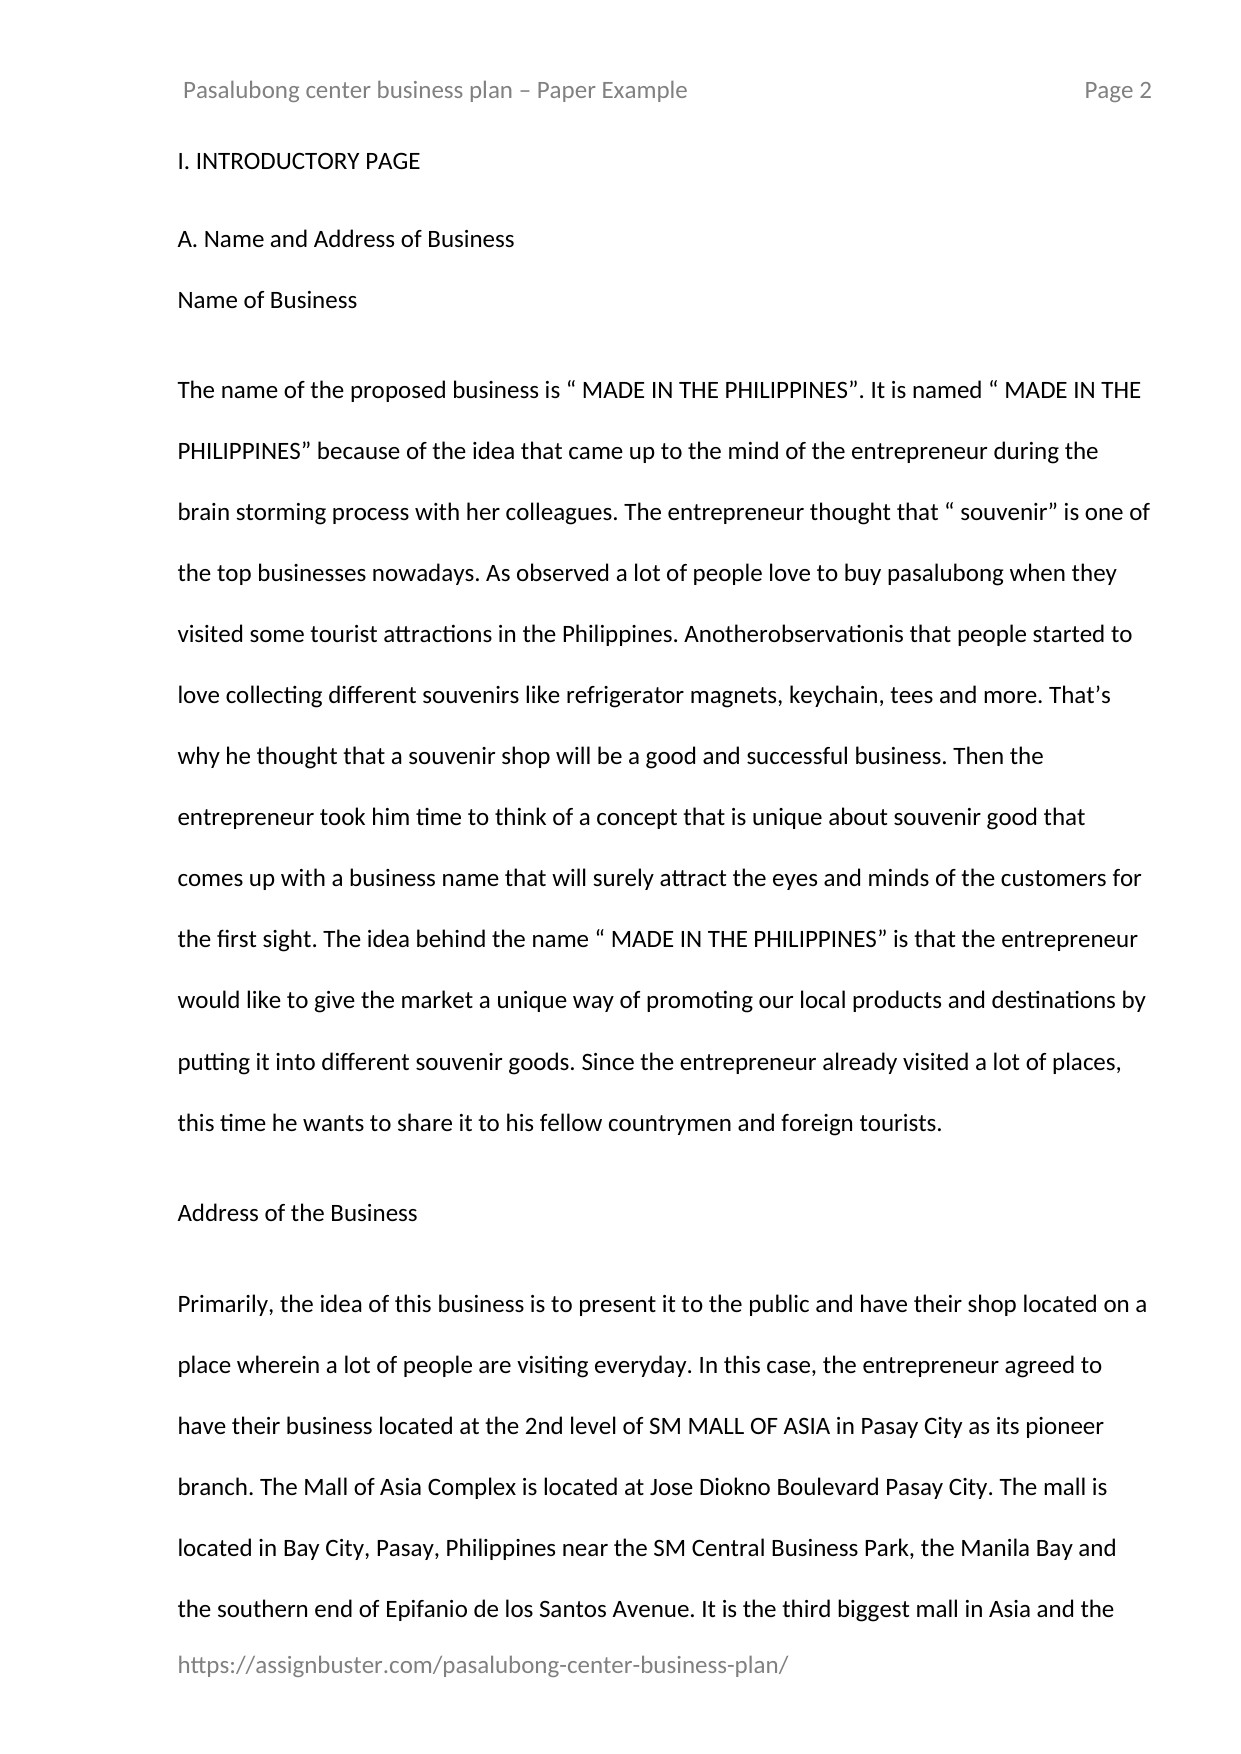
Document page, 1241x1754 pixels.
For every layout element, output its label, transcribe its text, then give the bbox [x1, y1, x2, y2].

text The name of the proposed business is “ MADE IN THE PHILIPPINES”. It is named “ MADE IN THE PHILIPPINES” because of the idea that came up to the mind of the entrepreneur during the brain storming process with her colleagues. The entrepreneur thought that “ souvenir” is one of the top businesses nowadays. As observed a lot of people love to buy pasalubong when they visited some tourist attractions in the Philippines. Anotherobservationis that people started to love collecting different souvenirs like refrigerator magnets, keychain, tees and more. That’s why he thought that a souvenir shop will be a good and successful business. Then the entrepreneur took him time to think of a concept that is unique about souvenir good that comes up with a business name that will surely attract the eyes and minds of the customers for the first sight. The idea behind the name “ MADE IN THE PHILIPPINES” is that the entrepreneur would like to give the market a unique way of promoting our local products and destinations by putting it into different souvenir goods. Since the entrepreneur already visited a lot of places, this time he wants to share it to his fellow countrymen and foreign tourists. [177, 374, 1152, 1137]
text I. INTRODUCTORY PAGE [177, 145, 1152, 176]
text Address of the Business [177, 1197, 1152, 1228]
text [177, 1288, 1152, 1623]
text A. Name and Address of Business Name of Business [177, 223, 1152, 314]
